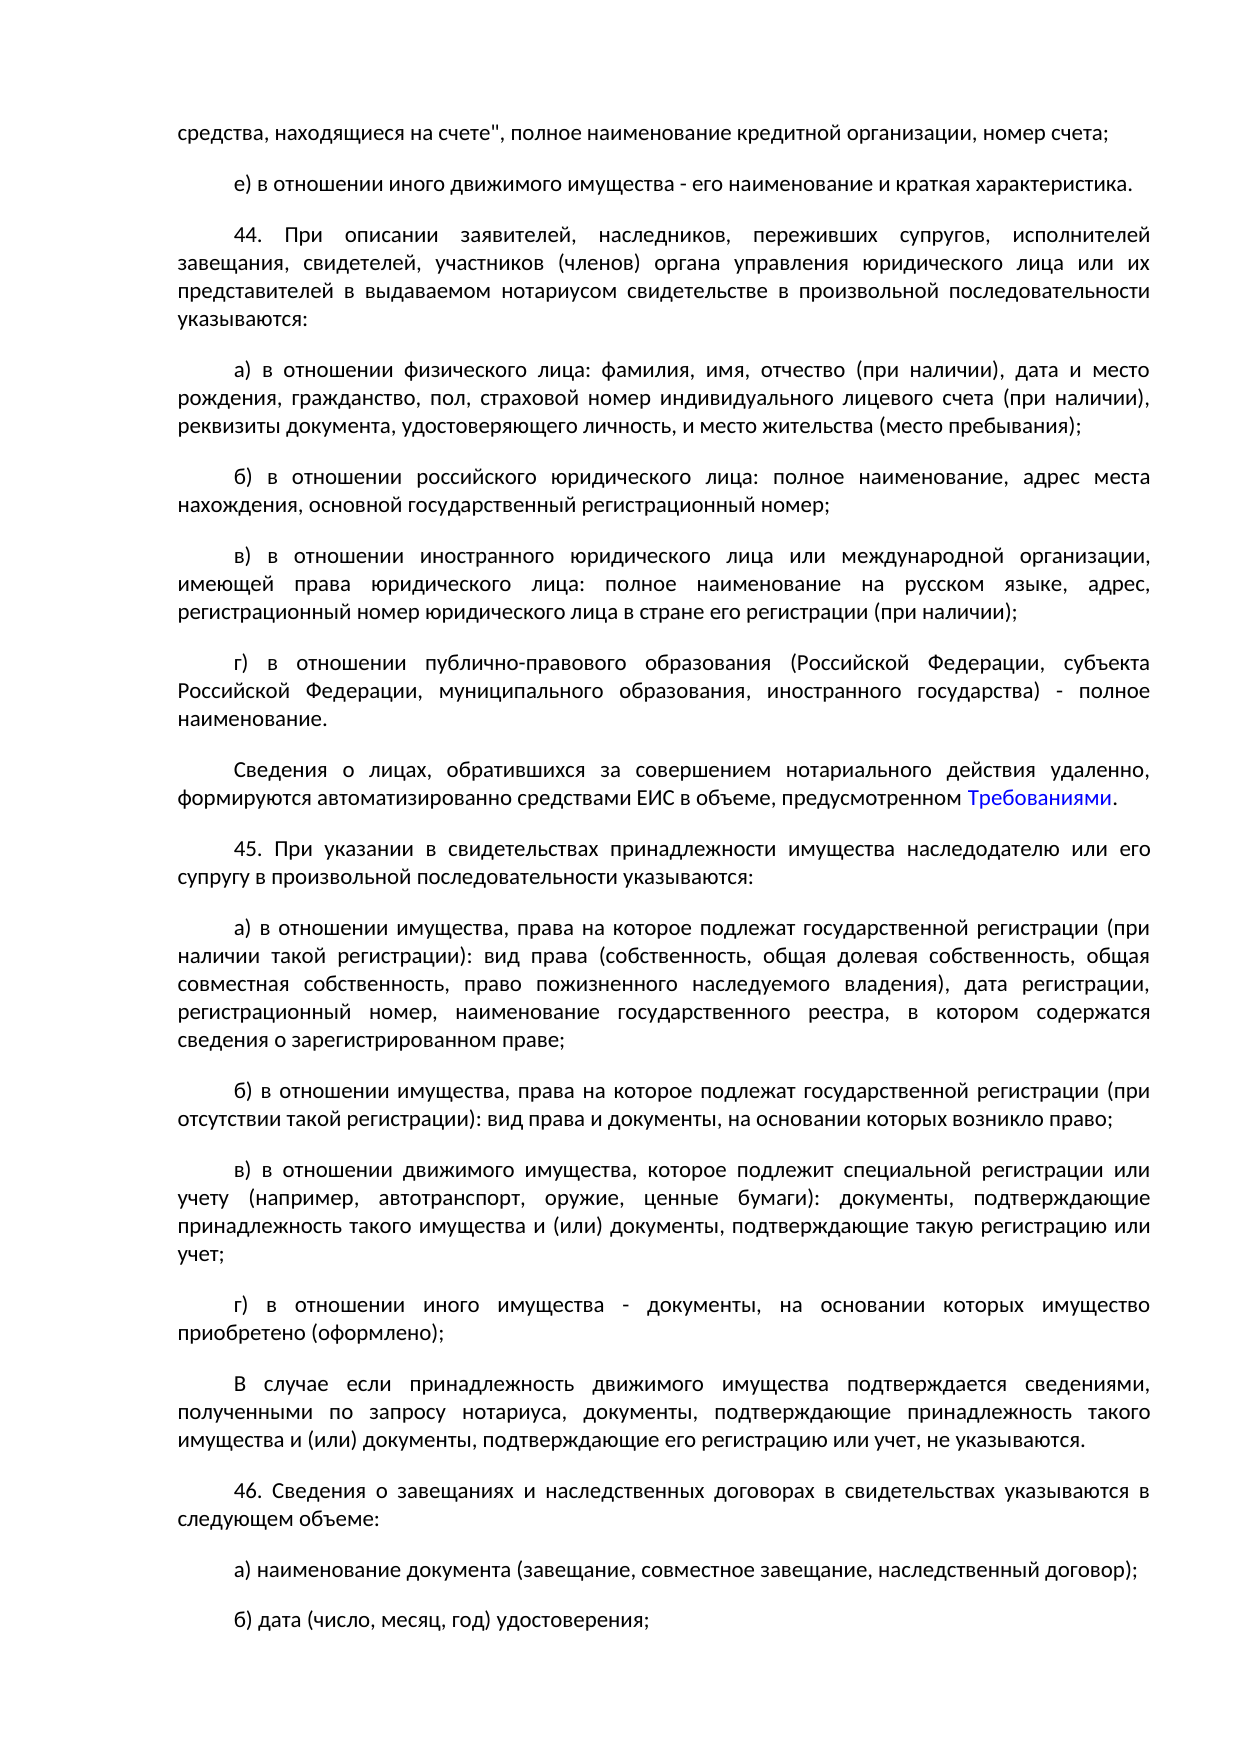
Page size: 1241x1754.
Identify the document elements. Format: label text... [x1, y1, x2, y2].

text а) в отношении имущества, права на которое подлежат государственной регистрации (при наличии такой регистрации): вид права (собственность, общая долевая собственность, общая совместная собственность, право пожизненного наследуемого владения), дата регистрации, регистрационный номер, наименование государственного реестра, в котором содержатся сведения о зарегистрированном праве; [177, 913, 1152, 1053]
text г) в отношении публично-правового образования (Российской Федерации, субъекта Российской Федерации, муниципального образования, иностранного государства) - полное наименование. [177, 648, 1152, 732]
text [177, 118, 1152, 146]
text В случае если принадлежность движимого имущества подтверждается сведениями, полученными по запросу нотариуса, документы, подтверждающие принадлежность такого имущества и (или) документы, подтверждающие его регистрацию или учет, не указываются. [177, 1369, 1152, 1453]
text а) в отношении физического лица: фамилия, имя, отчество (при наличии), дата и место рождения, гражданство, пол, страховой номер индивидуального лицевого счета (при наличии), реквизиты документа, удостоверяющего личность, и место жительства (место пребывания); [177, 355, 1152, 439]
text б) в отношении российского юридического лица: полное наименование, адрес места нахождения, основной государственный регистрационный номер; [177, 462, 1152, 518]
text г) в отношении иного имущества - документы, на основании которых имущество приобретено (оформлено); [177, 1290, 1152, 1346]
text 44. При описании заявителей, наследников, переживших супругов, исполнителей завещания, свидетелей, участников (членов) органа управления юридического лица или их представителей в выдаваемом нотариусом свидетельстве в произвольной последовательности указываются: [177, 220, 1152, 332]
text в) в отношении иностранного юридического лица или международной организации, имеющей права юридического лица: полное наименование на русском языке, адрес, регистрационный номер юридического лица в стране его регистрации (при наличии); [177, 541, 1152, 625]
text б) в отношении имущества, права на которое подлежат государственной регистрации (при отсутствии такой регистрации): вид права и документы, на основании которых возникло право; [177, 1076, 1152, 1132]
text а) наименование документа (завещание, совместное завещание, наследственный договор); [177, 1555, 1152, 1583]
text 45. При указании в свидетельствах принадлежности имущества наследодателю или его супругу в произвольной последовательности указываются: [177, 834, 1152, 890]
text Сведения о лицах, обратившихся за совершением нотариального действия удаленно, формируются автоматизированно средствами ЕИС в объеме, предусмотренном Требованиями. [177, 755, 1152, 811]
text 46. Сведения о завещаниях и наследственных договорах в свидетельствах указываются в следующем объеме: [177, 1476, 1152, 1532]
text в) в отношении движимого имущества, которое подлежит специальной регистрации или учету (например, автотранспорт, оружие, ценные бумаги): документы, подтверждающие принадлежность такого имущества и (или) документы, подтверждающие такую регистрацию или учет; [177, 1155, 1152, 1267]
text е) в отношении иного движимого имущества - его наименование и краткая характеристика. [177, 169, 1152, 197]
text б) дата (число, месяц, год) удостоверения; [177, 1606, 1152, 1634]
